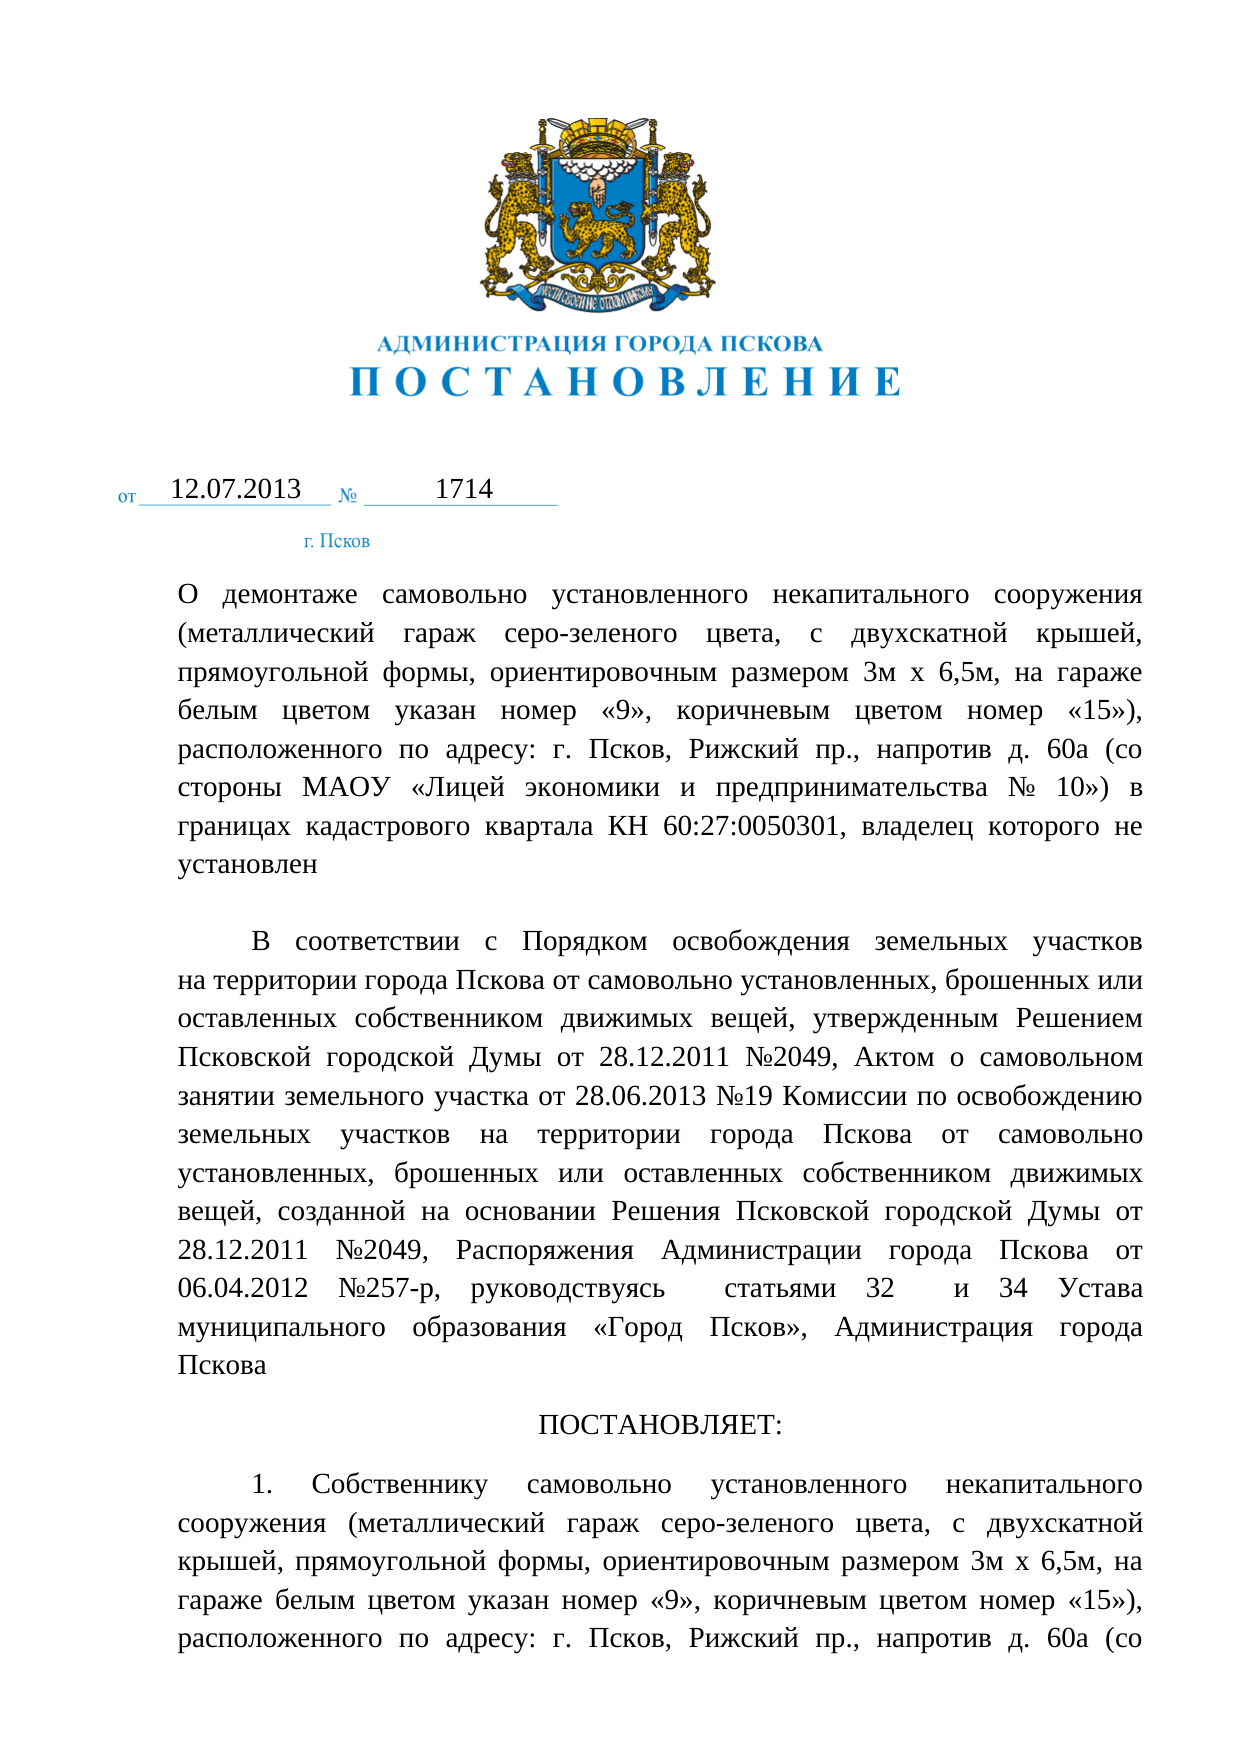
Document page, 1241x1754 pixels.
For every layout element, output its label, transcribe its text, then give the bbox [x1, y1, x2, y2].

text В соответствии с Порядком освобождения земельных участков на территории города Пскова от самовольно установленных, брошенных или оставленных собственником движимых вещей, утвержденным Решением Псковской городской Думы от 28.12.2011 №2049, Актом о самовольном занятии земельного участка от 28.06.2013 №19 Комиссии по освобождению земельных участков на территории города Пскова от самовольно установленных, брошенных или оставленных собственником движимых вещей, созданной на основании Решения Псковской городской Думы от 28.12.2011 №2049, Распоряжения Администрации города Пскова от 06.04.2012 №257-р, руководствуясь статьями 32 и 34 Устава муниципального образования «Город Псков», Администрация города Пскова [177, 923, 1144, 1381]
text О демонтаже самовольно установленного некапитального сооружения (металлический гараж серо-зеленого цвета, с двухскатной крышей, прямоугольной формы, ориентировочным размером 3м х 6,5м, на гараже белым цветом указан номер «9», коричневым цветом номер «15»), расположенного по адресу: г. Псков, Рижский пр., напротив д. 60а (со стороны МАОУ «Лицей экономики и предпринимательства № 10») в границах кадастрового квартала КН 60:27:0050301, владелец которого не установлен [177, 577, 1144, 880]
text ПОСТАНОВЛЯЕТ: [177, 1407, 1144, 1440]
picture [118, 118, 900, 548]
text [177, 1466, 1144, 1654]
